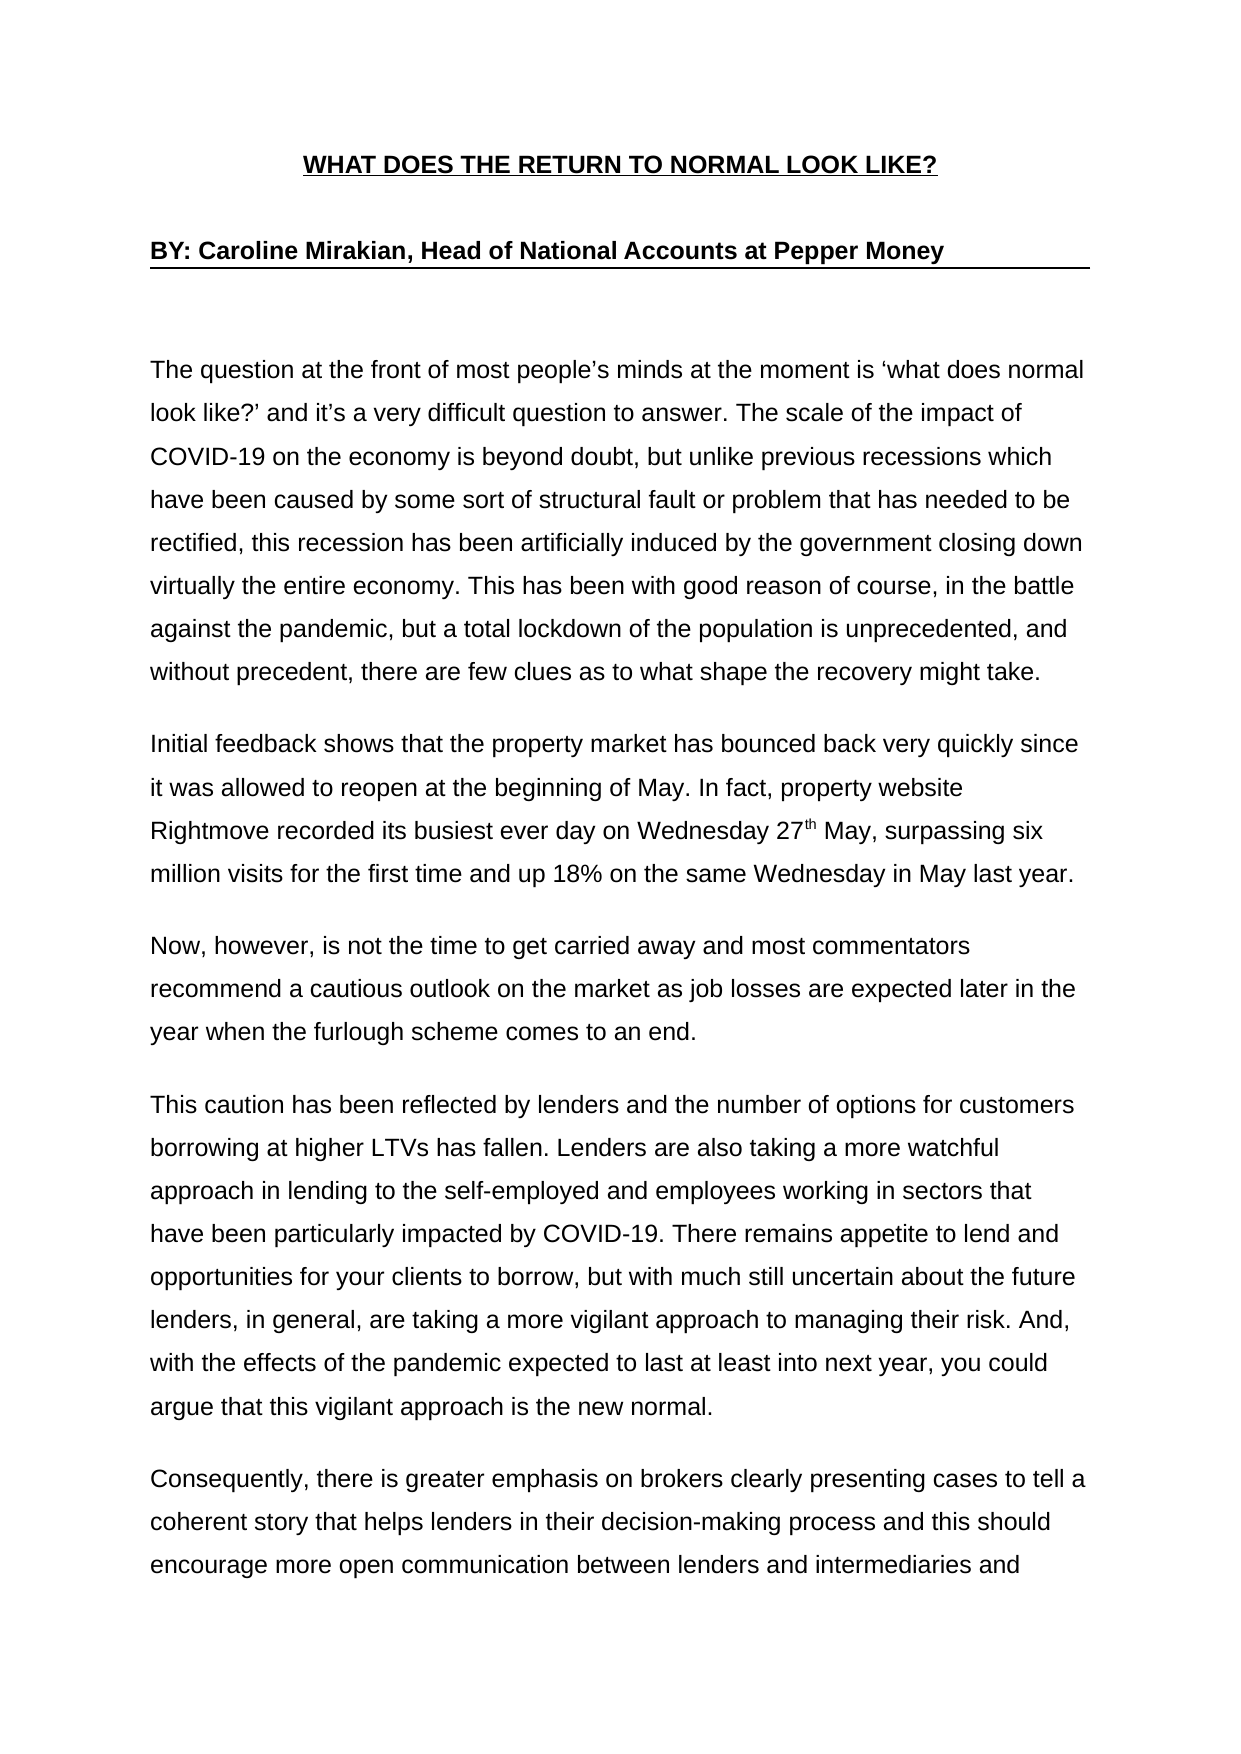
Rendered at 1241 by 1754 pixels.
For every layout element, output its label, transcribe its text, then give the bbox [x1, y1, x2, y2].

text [150, 1464, 1090, 1579]
text The question at the front of most people’s minds at the moment is ‘what does normal look like?’ and it’s a very difficult question to answer. The scale of the impact of COVID-19 on the economy is beyond doubt, but unlike previous recessions which have been caused by some sort of structural fault or problem that has needed to be rectified, this recession has been artificially induced by the government closing down virtually the entire economy. This has been with good reason of course, in the battle against the pandemic, but a total lockdown of the population is unprecedented, and without precedent, there are few clues as to what shape the recovery might take. [150, 355, 1090, 686]
text This caution has been reflected by lenders and the number of options for customers borrowing at higher LTVs has fallen. Lenders are also taking a more watchful approach in lending to the self-employed and employees working in sectors that have been particularly impacted by COVID-19. There remains appetite to lend and opportunities for your clients to borrow, but with much still uncertain about the future lenders, in general, are taking a more vigilant approach to managing their risk. And, with the effects of the pandemic expected to last at least into next year, you could argue that this vigilant approach is the new normal. [150, 1090, 1090, 1420]
text Now, however, is not the time to get carried away and most commentators recommend a cautious outlook on the market as job losses are expected later in the year when the furlough scheme comes to an end. [150, 931, 1090, 1046]
text WHAT DOES THE RETURN TO NORMAL LOOK LIKE? [150, 150, 1090, 179]
text Initial feedback shows that the property market has bounced back very quickly since it was allowed to reopen at the beginning of May. In fact, property website Rightmove recorded its busiest ever day on Wednesday 27th May, surpassing six million visits for the first time and up 18% on the same Wednesday in May last year. [150, 729, 1090, 888]
text BY: Caroline Mirakian, Head of National Accounts at Pepper Money [150, 236, 1090, 267]
